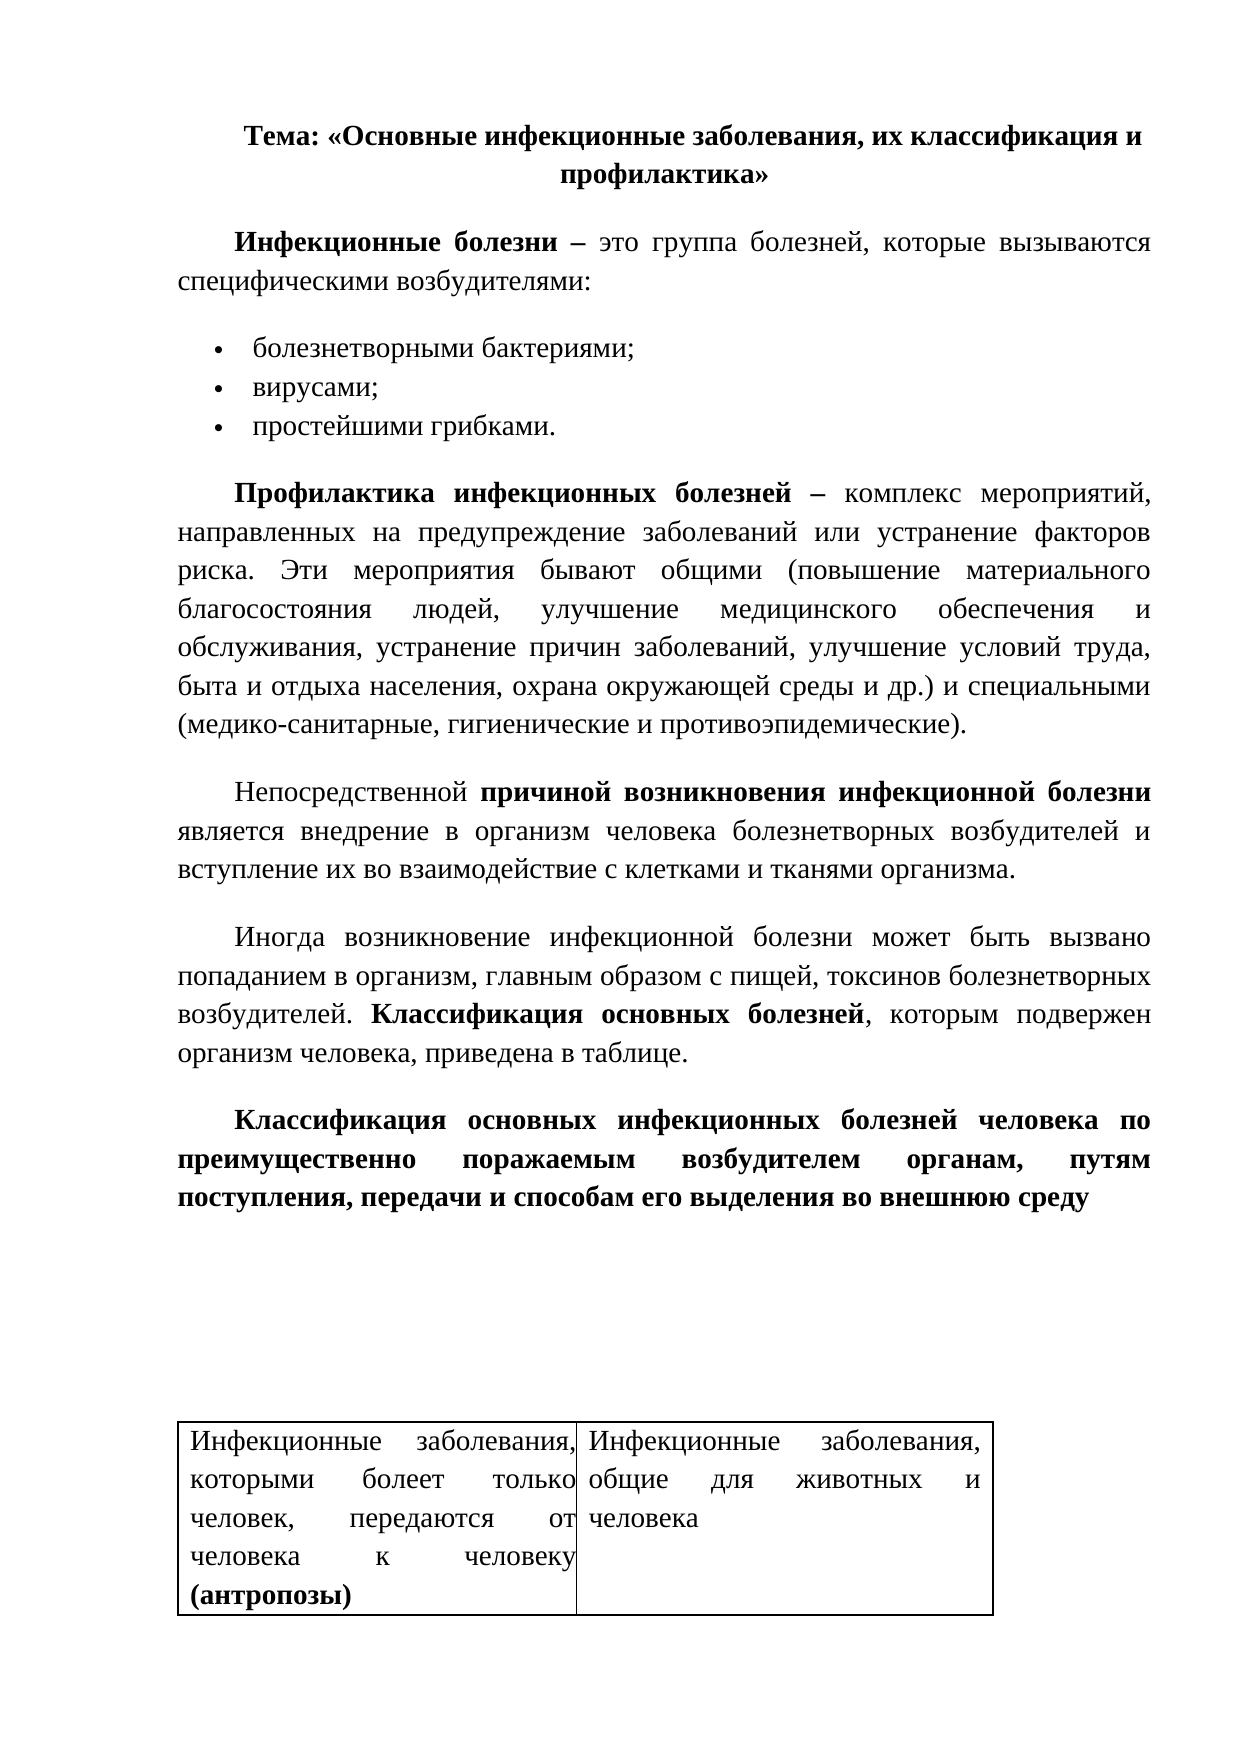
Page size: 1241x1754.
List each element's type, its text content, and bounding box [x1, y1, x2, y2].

text Тема: «Основные инфекционные заболевания, их классификация и профилактика» [177, 118, 1152, 190]
list вирусами; [215, 369, 1152, 403]
table_header Инфекционные заболевания, общие для животных и человека [577, 1423, 992, 1614]
list болезнетворными бактериями; [215, 331, 1152, 364]
text Иногда возникновение инфекционной болезни может быть вызвано попаданием в организм, главным образом с пищей, токсинов болезнетворных возбудителей. Классификация основных болезней, которым подвержен организм человека, приведена в таблице. [177, 919, 1152, 1068]
list простейшими грибками. [215, 408, 1152, 441]
table_header Инфекционные заболевания, которыми болеет только человек, передаются от человека к человеку (антропозы) [179, 1423, 576, 1614]
text Профилактика инфекционных болезней – комплекс мероприятий, направленных на предупреждение заболеваний или устранение факторов риска. Эти мероприятия бывают общими (повышение материального благосостояния людей, улучшение медицинского обеспечения и обслуживания, устранение причин заболеваний, улучшение условий труда, быта и отдыха населения, охрана окружающей среды и др.) и специальными (медико-санитарные, гигиенические и противоэпидемические). [177, 475, 1152, 740]
text Непосредственной причиной возникновения инфекционной болезни является внедрение в организм человека болезнетворных возбудителей и вступление их во взаимодействие с клетками и тканями организма. [177, 774, 1152, 885]
text Инфекционные болезни – это группа болезней, которые вызываются специфическими возбудителями: [177, 224, 1152, 296]
text Классификация основных инфекционных болезней человека по преимущественно поражаемым возбудителем органам, путям поступления, передачи и способам его выделения во внешнюю среду [177, 1102, 1152, 1213]
